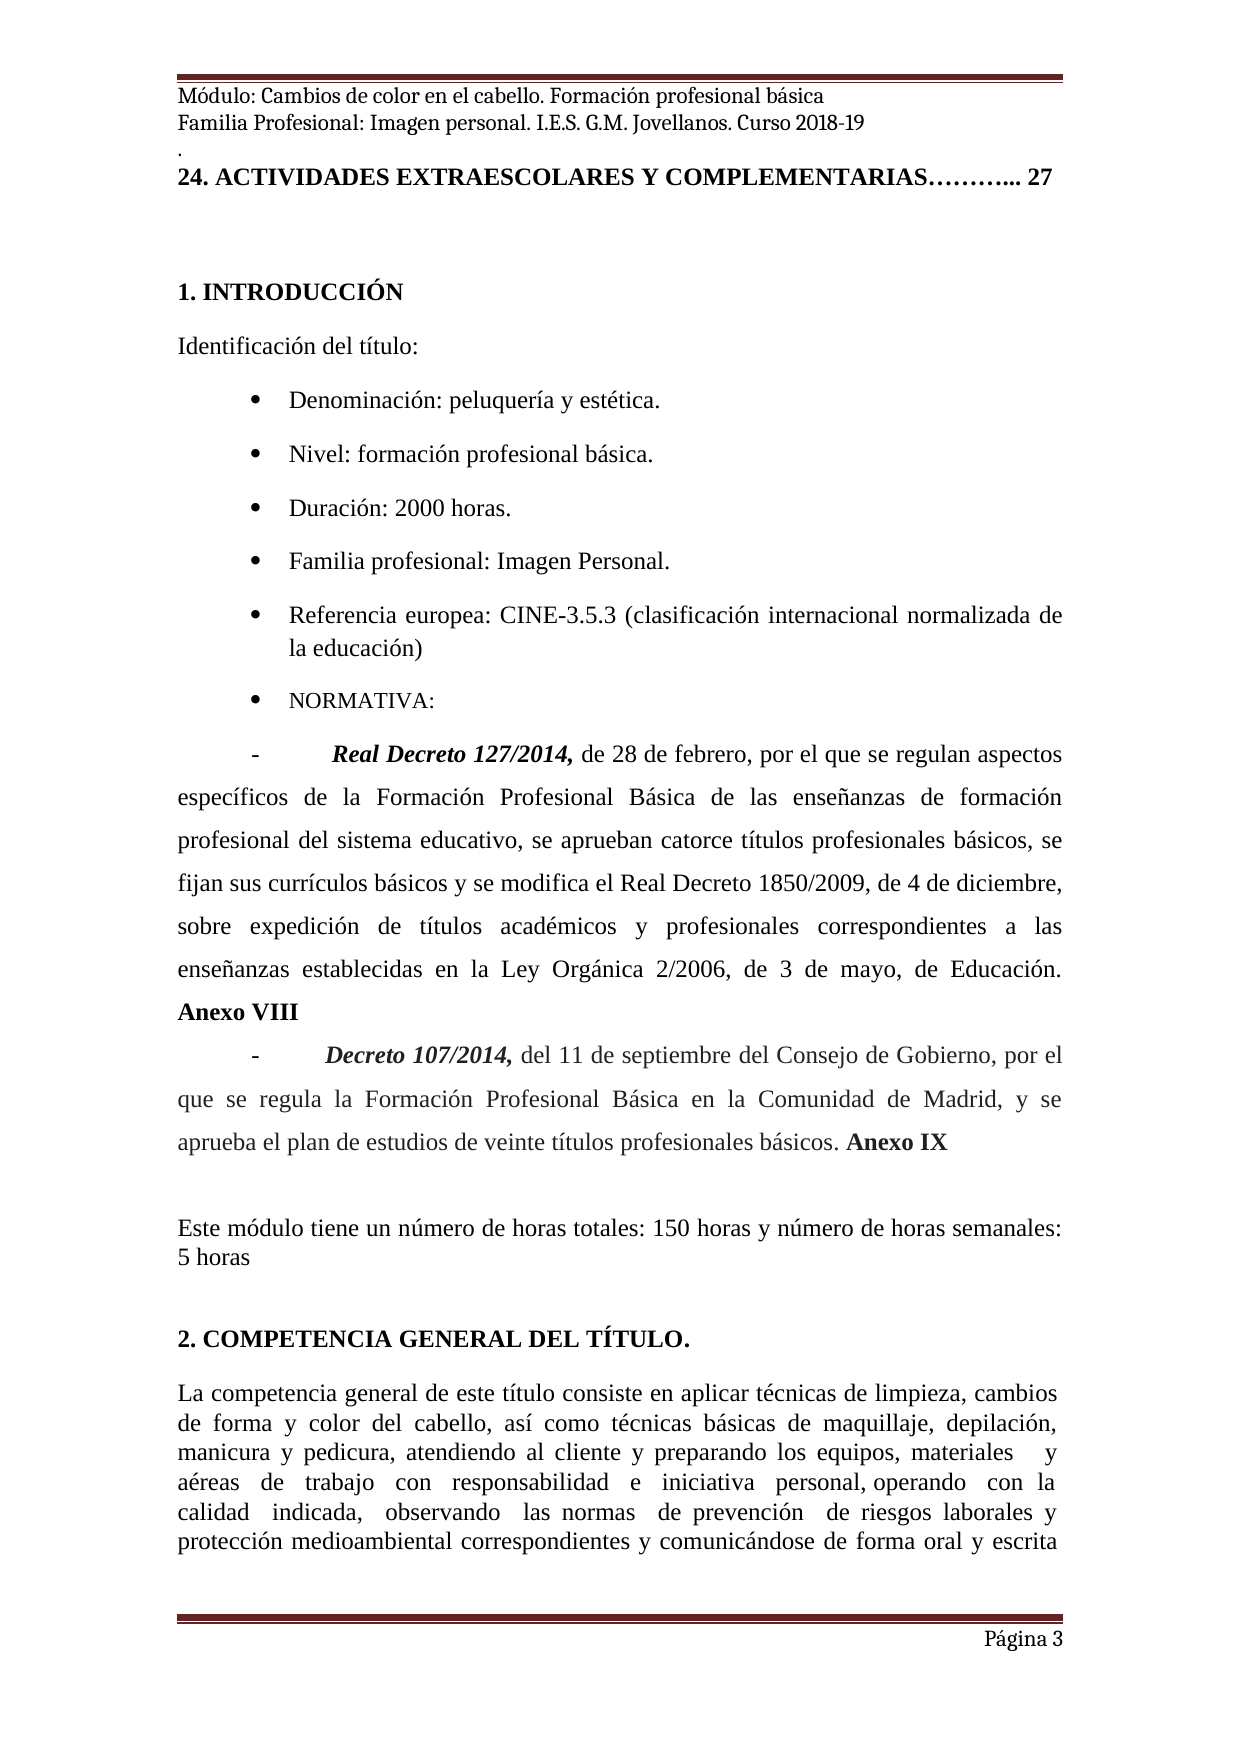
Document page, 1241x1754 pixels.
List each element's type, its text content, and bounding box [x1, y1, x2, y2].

text 1. INTRODUCCIÓN [177, 277, 1063, 306]
text 2. COMPETENCIA GENERAL DEL TÍTULO. [177, 1324, 1065, 1353]
list Referencia europea: CINE-3.5.3 (clasificación internacional normalizada de la educación) [251, 600, 1063, 662]
text Identificación del título: [177, 331, 1063, 360]
list Familia profesional: Imagen Personal. [251, 546, 1063, 575]
list NORMATIVA: [251, 687, 1063, 714]
list Nivel: formación profesional básica. [251, 439, 1063, 467]
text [177, 1378, 1058, 1555]
list Denominación: peluquería y estética. [251, 385, 1063, 414]
list Decreto 107/2014, del 11 de septiembre del Consejo de Gobierno, por el que se regula la Formación Profesional Básica en la Comunidad de Madrid, y se aprueba el plan de estudios de veinte títulos profesionales básicos. Anexo IX [177, 1041, 1063, 1156]
text 24. ACTIVIDADES EXTRAESCOLARES Y COMPLEMENTARIAS………... 27 [177, 162, 1063, 191]
list Duración: 2000 horas. [251, 493, 1063, 521]
text Este módulo tiene un número de horas totales: 150 horas y número de horas semanales: 5 horas [177, 1213, 1063, 1271]
list Real Decreto 127/2014, de 28 de febrero, por el que se regulan aspectos específicos de la Formación Profesional Básica de las enseñanzas de formación profesional del sistema educativo, se aprueban catorce títulos profesionales básicos, se fijan sus currículos básicos y se modifica el Real Decreto 1850/2009, de 4 de diciembre, sobre expedición de títulos académicos y profesionales correspondientes a las enseñanzas establecidas en la Ley Orgánica 2/2006, de 3 de mayo, de Educación. Anexo VIII [177, 739, 1063, 1026]
